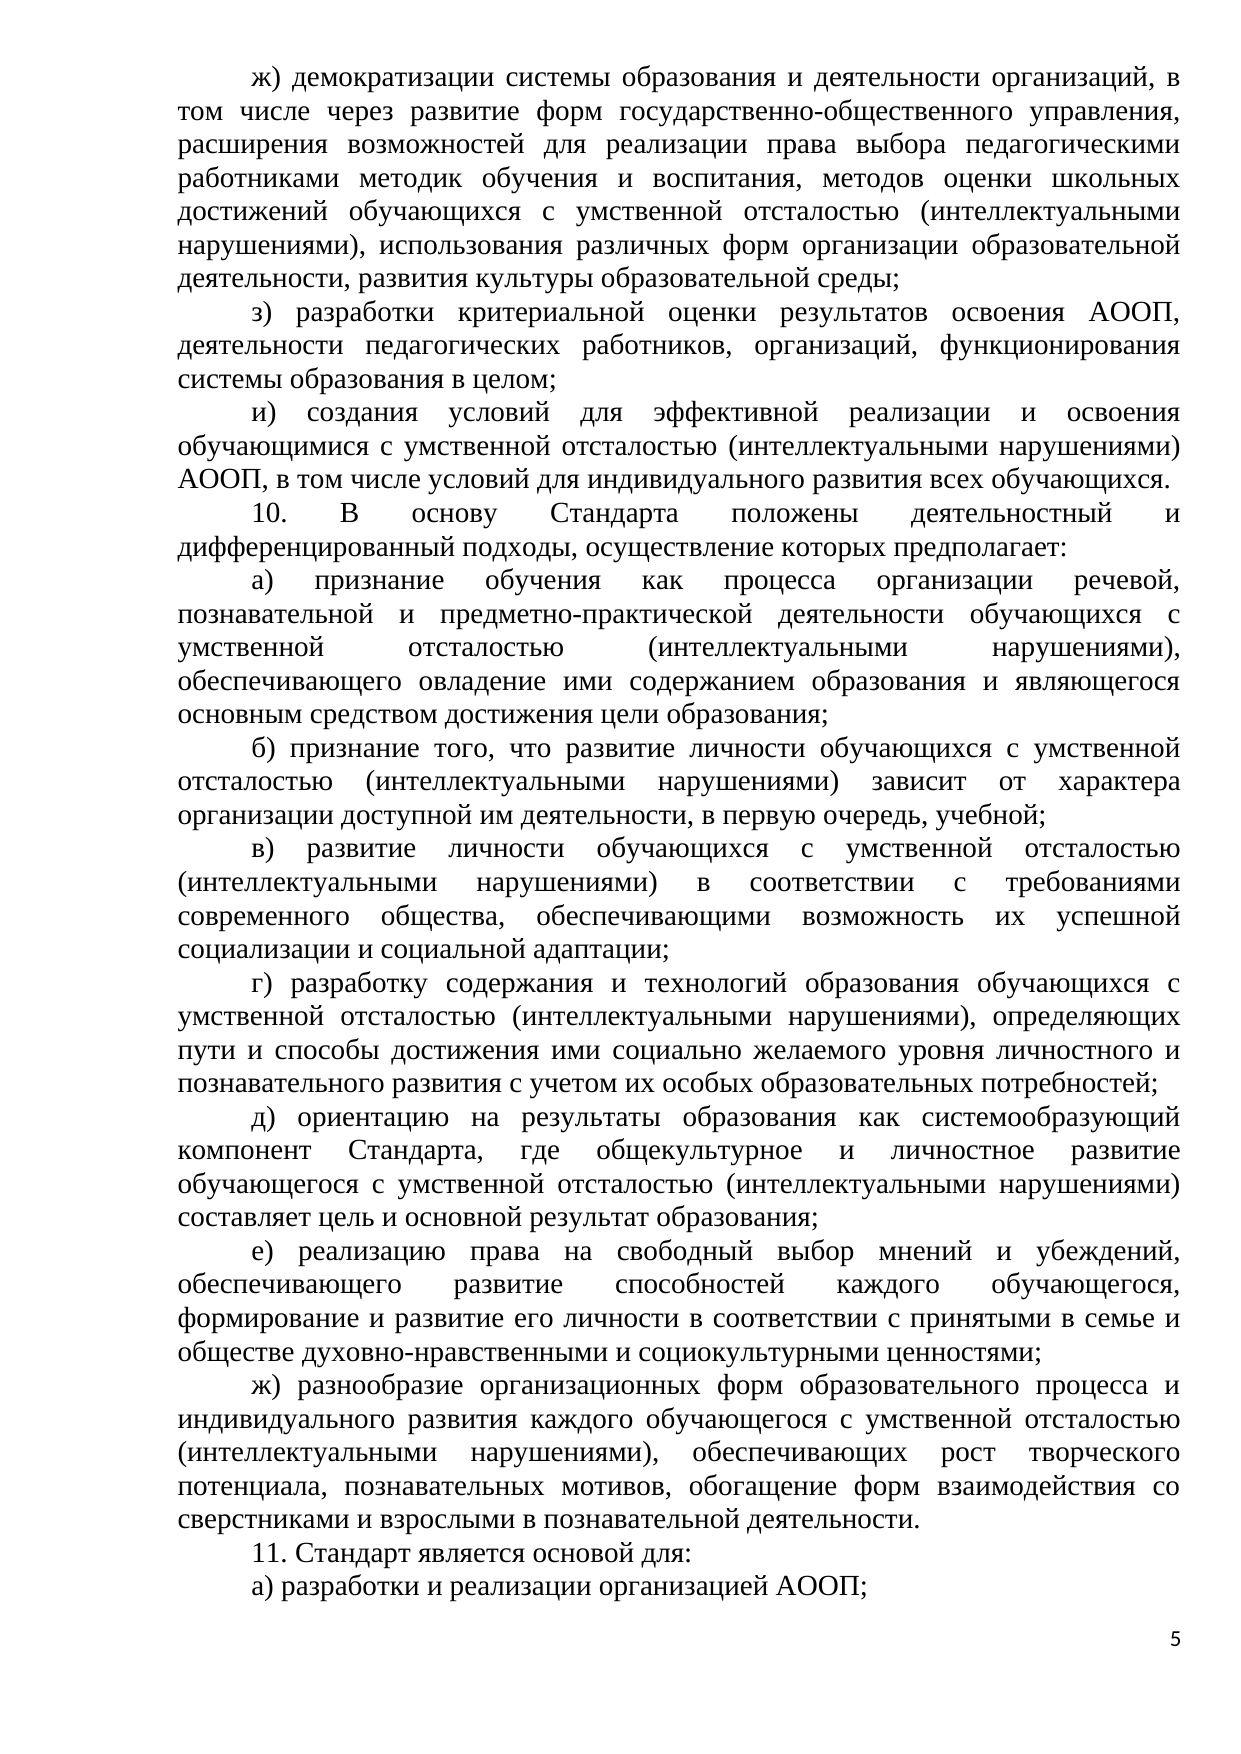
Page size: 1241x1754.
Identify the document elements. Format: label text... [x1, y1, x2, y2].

text а) разработки и реализации организацией АООП; [177, 1568, 1181, 1602]
text г) разработку содержания и технологий образования обучающихся с умственной отсталостью (интеллектуальными нарушениями), определяющих пути и способы достижения ими социально желаемого уровня личностного и познавательного развития с учетом их особых образовательных потребностей; [177, 965, 1181, 1099]
text б) признание того, что развитие личности обучающихся с умственной отсталостью (интеллектуальными нарушениями) зависит от характера организации доступной им деятельности, в первую очередь, учебной; [177, 730, 1181, 831]
text з) разработки критериальной оценки результатов освоения АООП, деятельности педагогических работников, организаций, функционирования системы образования в целом; [177, 294, 1181, 394]
text и) создания условий для эффективной реализации и освоения обучающимися с умственной отсталостью (интеллектуальными нарушениями) АООП, в том числе условий для индивидуального развития всех обучающихся. [177, 394, 1181, 495]
text ж) разнообразие организационных форм образовательного процесса и индивидуального развития каждого обучающегося с умственной отсталостью (интеллектуальными нарушениями), обеспечивающих рост творческого потенциала, познавательных мотивов, обогащение форм взаимодействия со сверстниками и взрослыми в познавательной деятельности. [177, 1367, 1181, 1535]
text а) признание обучения как процесса организации речевой, познавательной и предметно-практической деятельности обучающихся с умственной отсталостью (интеллектуальными нарушениями), обеспечивающего овладение ими содержанием образования и являющегося основным средством достижения цели образования; [177, 562, 1181, 730]
text д) ориентацию на результаты образования как системообразующий компонент Стандарта, где общекультурное и личностное развитие обучающегося с умственной отсталостью (интеллектуальными нарушениями) составляет цель и основной результат образования; [177, 1099, 1181, 1233]
text 11. Стандарт является основой для: [177, 1535, 1181, 1568]
text е) реализацию права на свободный выбор мнений и убеждений, обеспечивающего развитие способностей каждого обучающегося, формирование и развитие его личности в соответствии с принятыми в семье и обществе духовно-нравственными и социокультурными ценностями; [177, 1233, 1181, 1367]
text 10. В основу Стандарта положены деятельностный и дифференцированный подходы, осуществление которых предполагает: [177, 495, 1181, 562]
text в) развитие личности обучающихся с умственной отсталостью (интеллектуальными нарушениями) в соответствии с требованиями современного общества, обеспечивающими возможность их успешной социализации и социальной адаптации; [177, 831, 1181, 965]
text ж) демократизации системы образования и деятельности организаций, в том числе через развитие форм государственно-общественного управления, расширения возможностей для реализации права выбора педагогическими работниками методик обучения и воспитания, методов оценки школьных достижений обучающихся с умственной отсталостью (интеллектуальными нарушениями), использования различных форм организации образовательной деятельности, развития культуры образовательной среды; [177, 59, 1181, 294]
